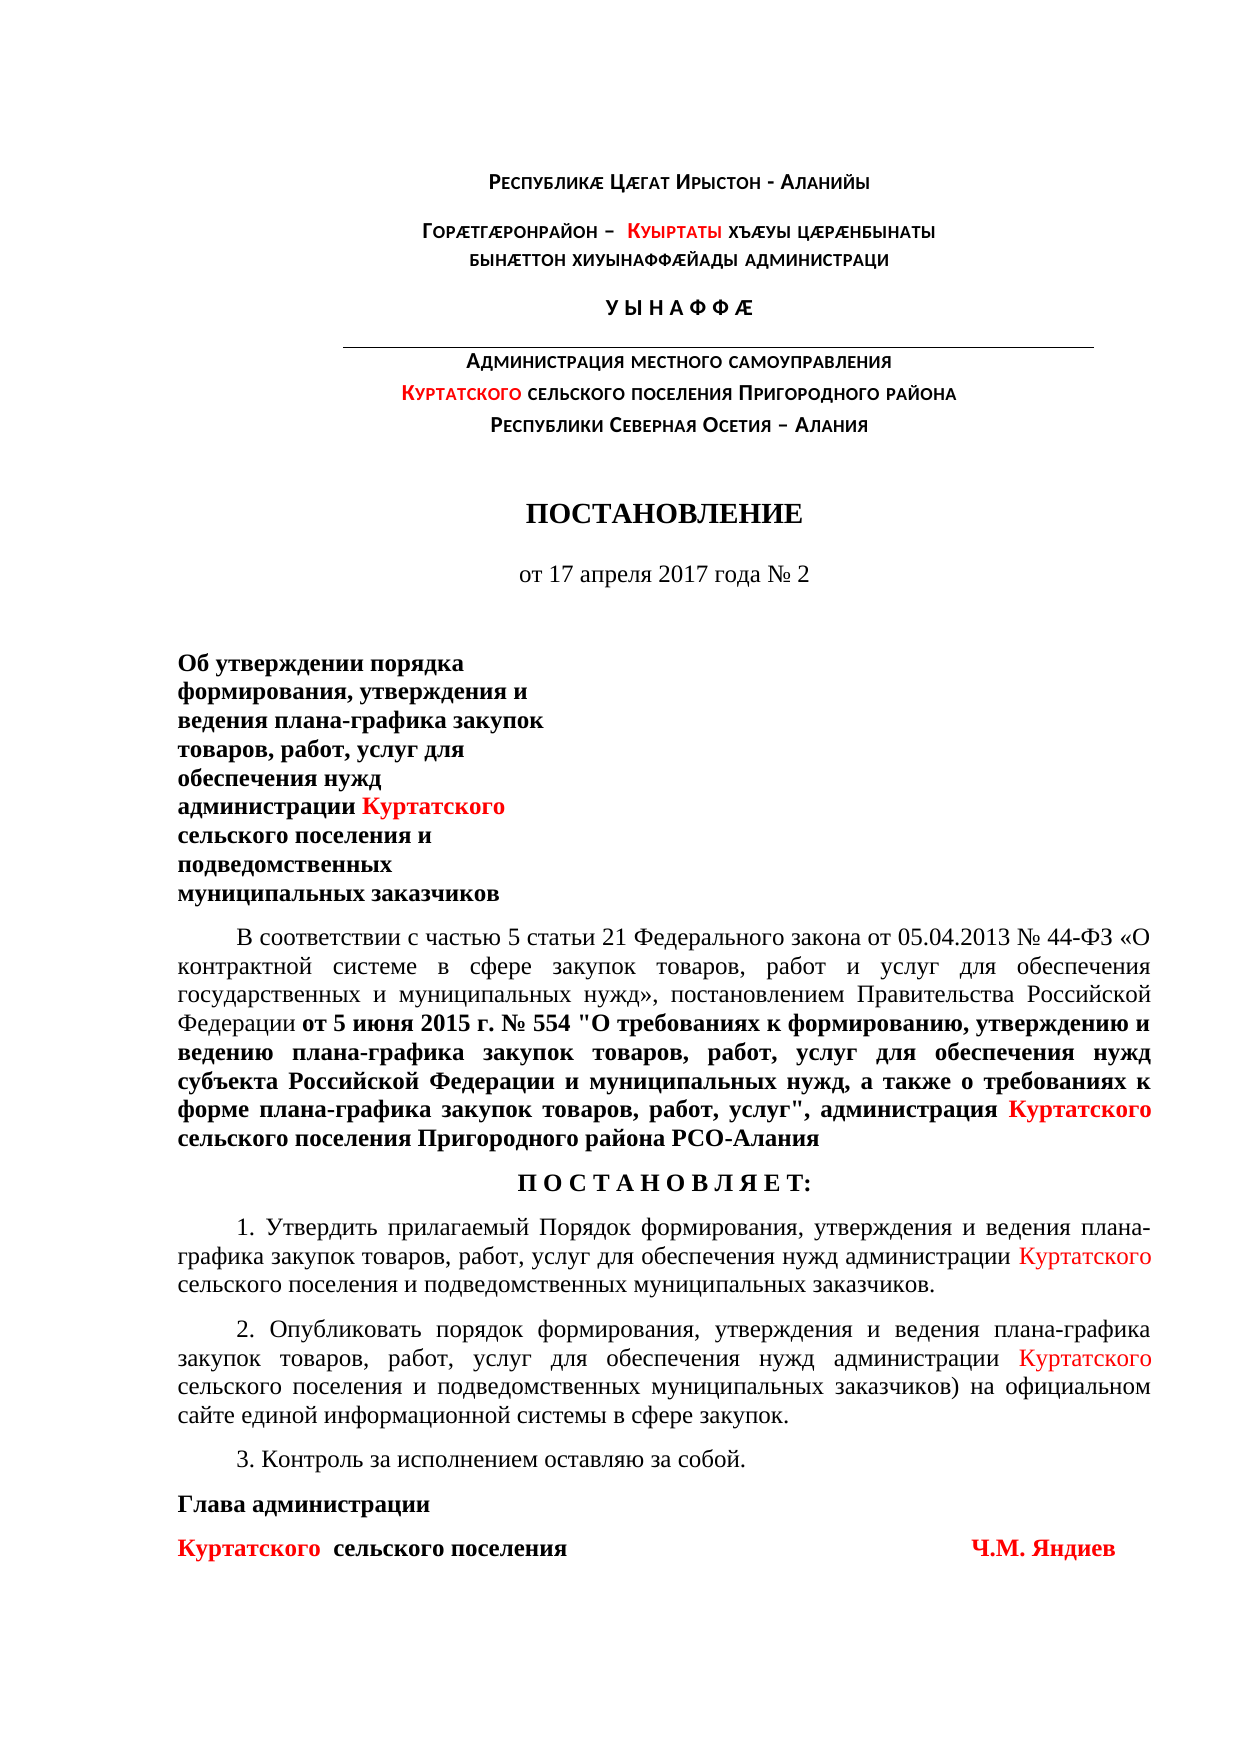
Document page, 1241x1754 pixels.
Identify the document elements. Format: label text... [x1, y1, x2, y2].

text Горæтгæронрайон – Куыртаты хъæуы цæрæнбынаты бынæттон хиуынаффæйады администраци [207, 216, 1152, 272]
title ПОСТАНОВЛЕНИЕ [177, 497, 1152, 530]
text 1. Утвердить прилагаемый Порядок формирования, утверждения и ведения плана-графика закупок товаров, работ, услуг для обеспечения нужд администрации Куртатского сельского поселения и подведомственных муниципальных заказчиков. [177, 1212, 1152, 1298]
text Республикæ Цæгат Ирыстон - Аланийы [207, 167, 1152, 195]
text Об утверждении порядка формирования, утверждения и ведения плана-графика закупок товаров, работ, услуг для обеспечения нужд администрации Куртатского сельского поселения и подведомственных муниципальных заказчиков [177, 648, 561, 906]
text В соответствии с частью 5 статьи 21 Федерального закона от 05.04.2013 № 44-ФЗ «О контрактной системе в сфере закупок товаров, работ и услуг для обеспечения государственных и муниципальных нужд», постановлением Правительства Российской Федерации от 5 июня 2015 г. № 554 "О требованиях к формированию, утверждению и ведению плана-графика закупок товаров, работ, услуг для обеспечения нужд субъекта Российской Федерации и муниципальных нужд, а также о требованиях к форме плана-графика закупок товаров, работ, услуг", администрация Куртатского сельского поселения Пригородного района РСО-Алания [177, 922, 1152, 1152]
text Глава администрации [177, 1489, 1152, 1518]
text 2. Опубликовать порядок формирования, утверждения и ведения плана-графика закупок товаров, работ, услуг для обеспечения нужд администрации Куртатского сельского поселения и подведомственных муниципальных заказчиков) на официальном сайте единой информационной системы в сфере закупок. [177, 1314, 1152, 1429]
text Куртатского сельского поселения Ч.М. Яндиев [177, 1533, 1152, 1562]
text от 17 апреля 2017 года № 2 [177, 559, 1152, 588]
text П О С Т А Н О В Л Я Е Т: [177, 1168, 1152, 1196]
text Администрация местного самоуправления Куртатского сельского поселения Пригородного района Республики Северная Осетия – Алания [207, 346, 1152, 438]
text У Ы Н А Ф Ф Æ [207, 293, 1152, 321]
text 3. Контроль за исполнением оставляю за собой. [177, 1444, 1152, 1473]
